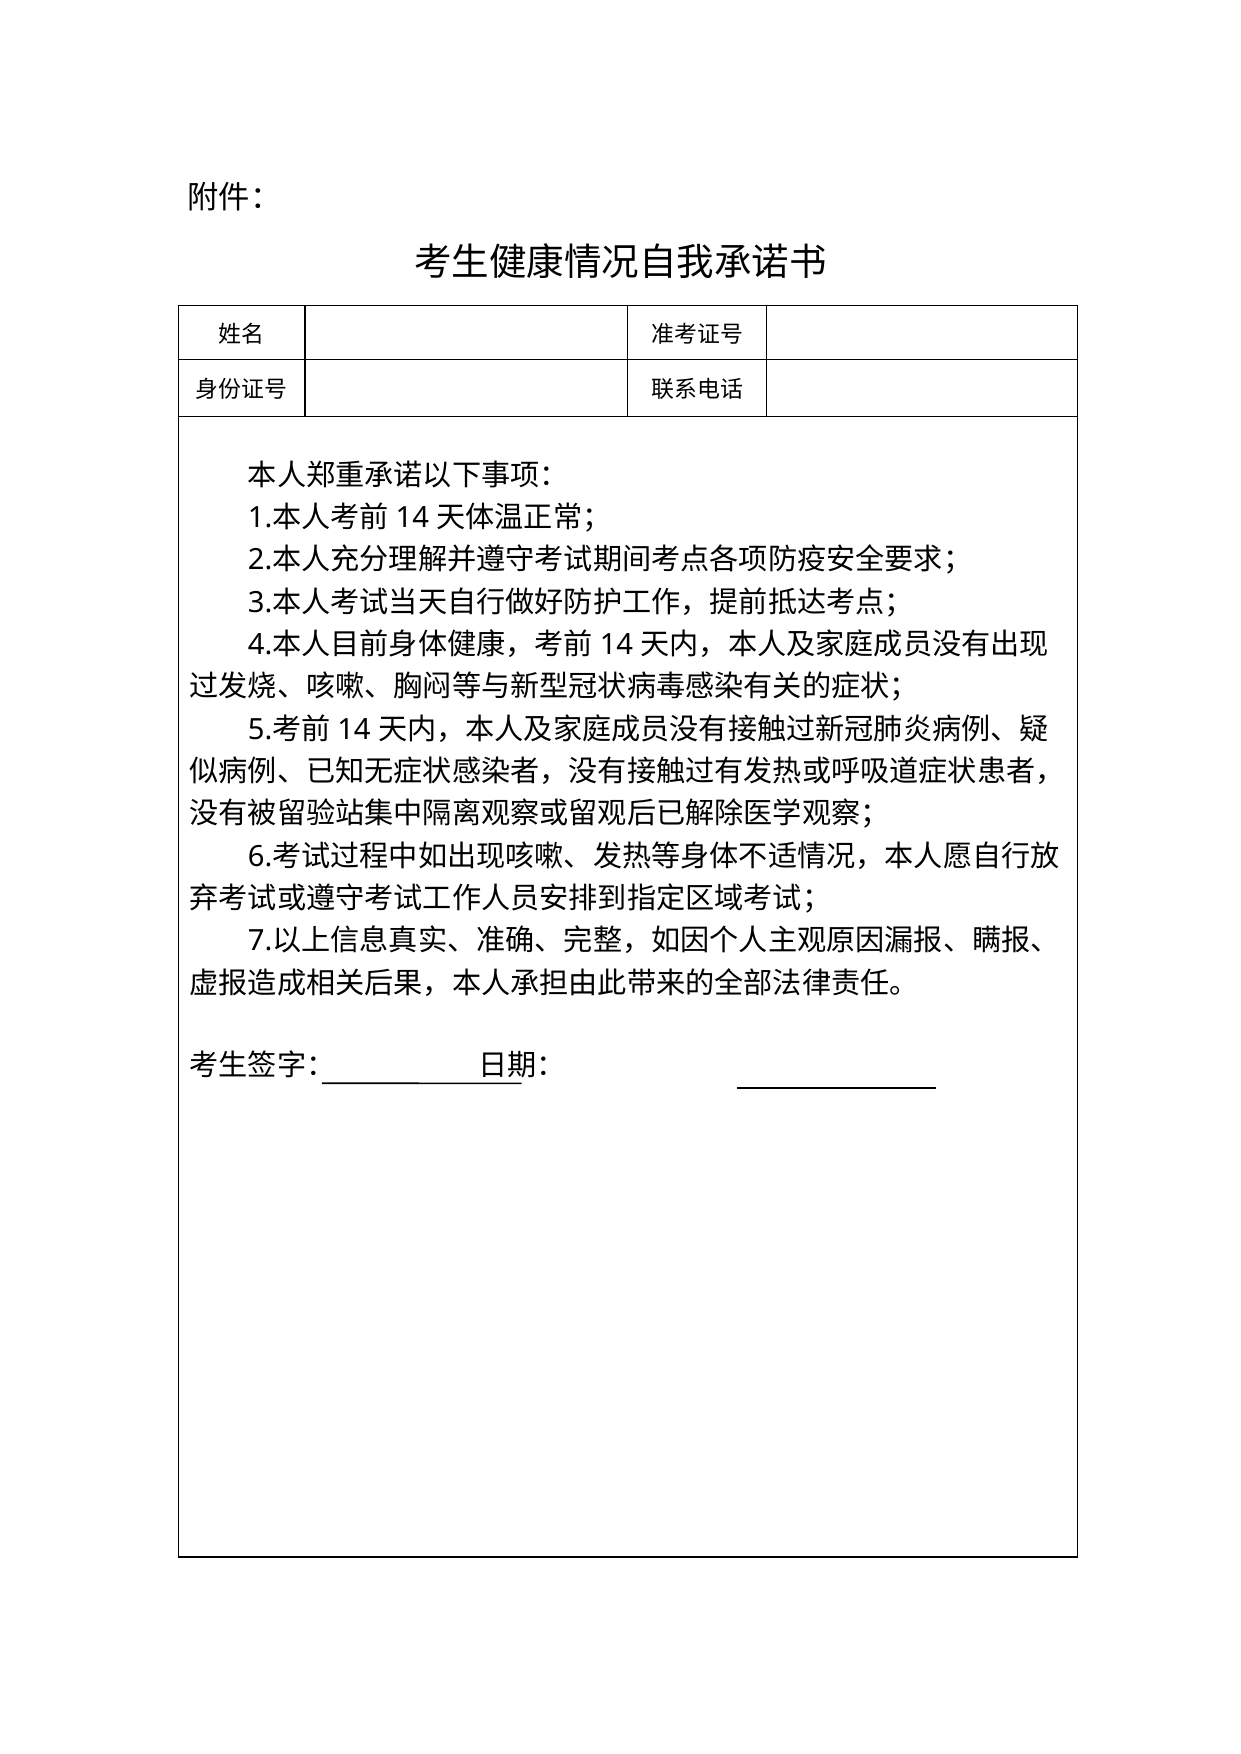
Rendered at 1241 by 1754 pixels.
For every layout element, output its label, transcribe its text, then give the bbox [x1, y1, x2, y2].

table_header 准考证号 [628, 306, 766, 358]
table_cell 联系电话 [628, 360, 766, 416]
table_header [767, 306, 1077, 358]
text 考生健康情况自我承诺书 [187, 227, 1053, 292]
table_cell 本人郑重承诺以下事项： 1.本人考前 14 天体温正常； 2.本人充分理解并遵守考试期间考点各项防疫安全要求； 3.本人考试当天自行做好防护工作，提前抵达考点； 4.本人目前身体健康，考前 14 天内，本人及家庭成员没有出现过发烧、咳嗽、胸闷等与新型冠状病毒感染有关的症状； 5.考前 14 天内，本人及家庭成员没有接触过新冠肺炎病例、疑似病例、已知无症状感染者，没有接触过有发热或呼吸道症状患者，没有被留验站集中隔离观察或留观后已解除医学观察； 6.考试过程中如出现咳嗽、发热等身体不适情况，本人愿自行放弃考试或遵守考试工作人员安排到指定区域考试； 7.以上信息真实、准确、完整，如因个人主观原因漏报、瞒报、虚报造成相关后果，本人承担由此带来的全部法律责任。 考生签字： 日期： [179, 417, 1077, 1556]
table_cell [306, 360, 627, 416]
table_header 姓名 [179, 306, 304, 358]
text 附件： [187, 162, 1053, 227]
table_cell [767, 360, 1077, 416]
table_cell 身份证号 [179, 360, 304, 416]
table_header [306, 306, 627, 358]
